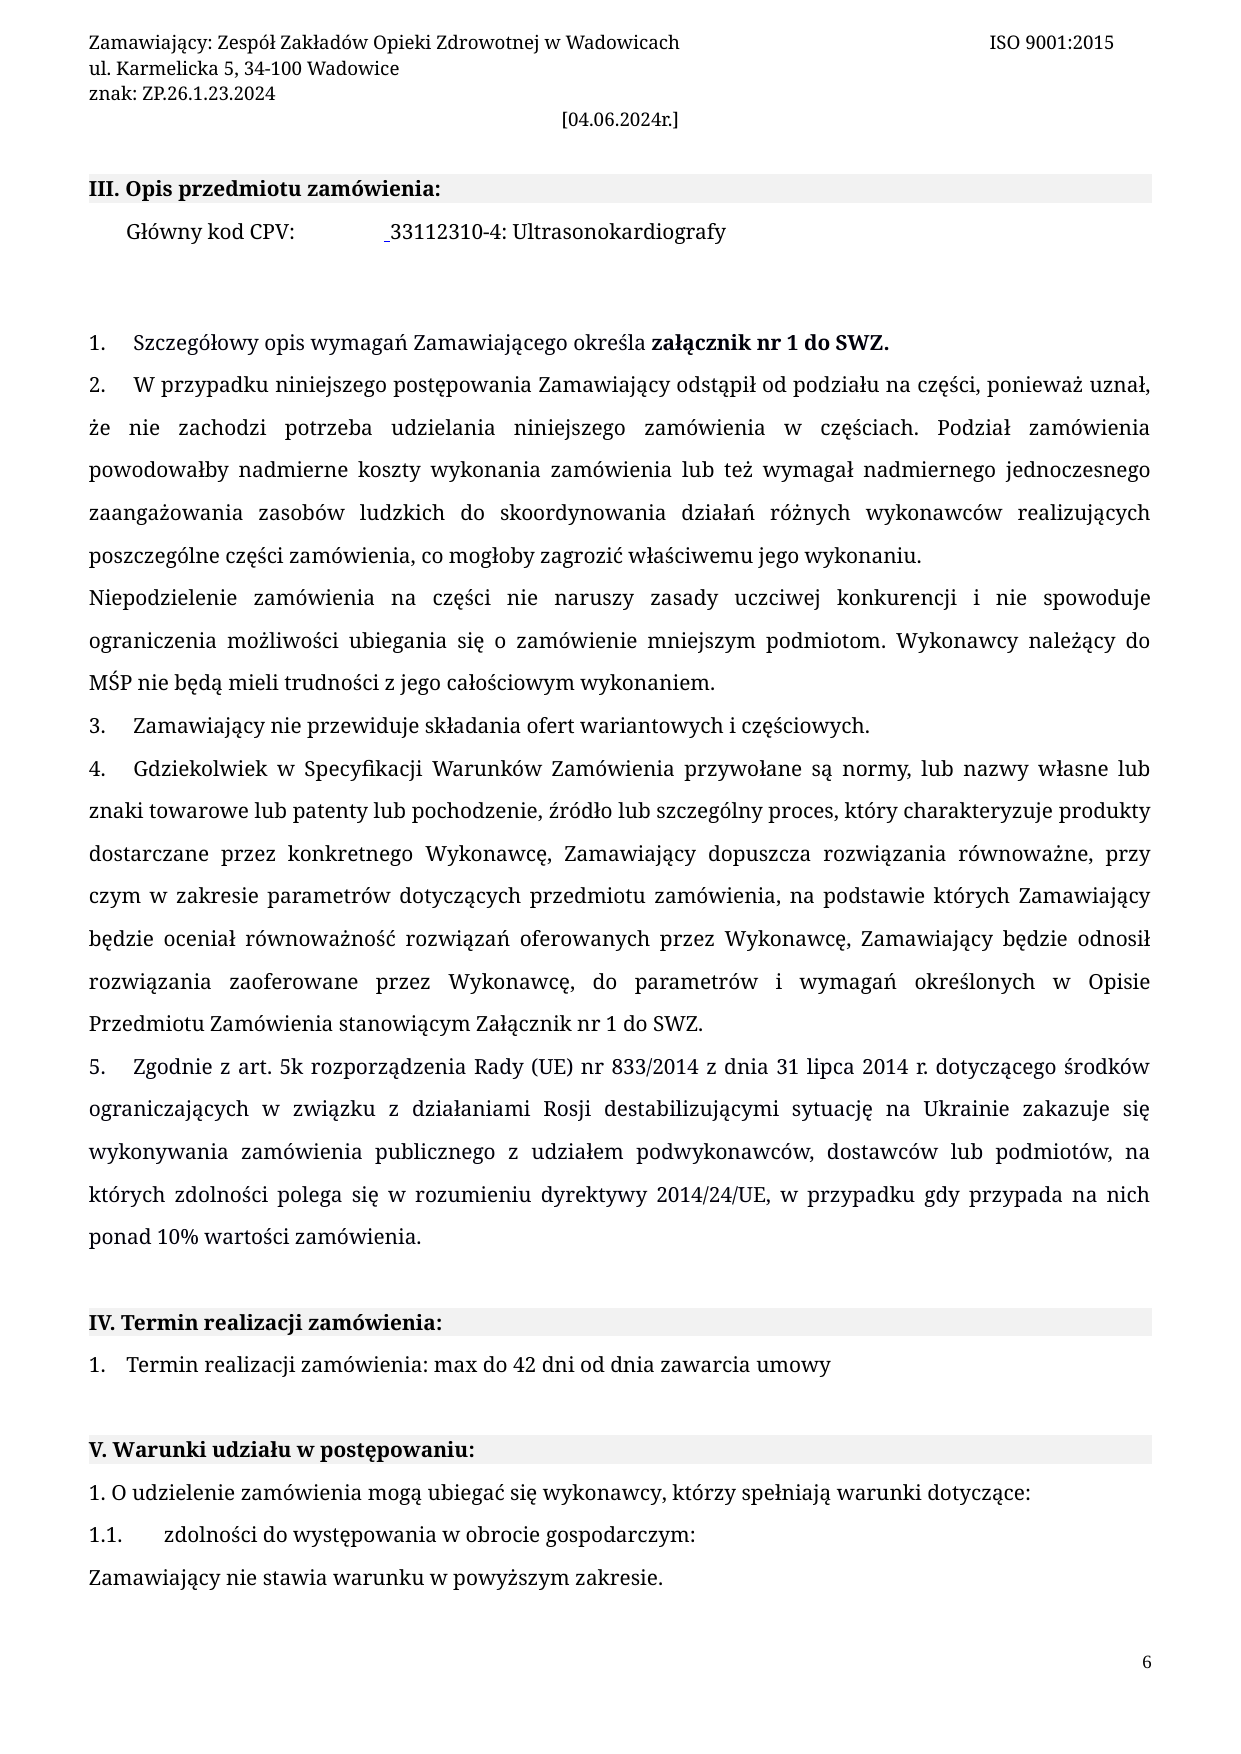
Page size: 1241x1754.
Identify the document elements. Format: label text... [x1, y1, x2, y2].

subtitle IV. Termin realizacji zamówienia: [89, 1308, 1152, 1336]
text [89, 1563, 1149, 1592]
list Zamawiający nie przewiduje składania ofert wariantowych i częściowych. [89, 711, 1152, 739]
text Główny kod CPV: 33112310-4: Ultrasonokardiografy [126, 217, 1152, 245]
list O udzielenie zamówienia mogą ubiegać się wykonawcy, którzy spełniają warunki dotyczące: [89, 1478, 1152, 1506]
list zdolności do występowania w obrocie gospodarczym: [89, 1521, 1149, 1549]
subtitle V. Warunki udziału w postępowaniu: [89, 1435, 1152, 1464]
list Gdziekolwiek w Specyfikacji Warunków Zamówienia przywołane są normy, lub nazwy własne lub znaki towarowe lub patenty lub pochodzenie, źródło lub szczególny proces, który charakteryzuje produkty dostarczane przez konkretnego Wykonawcę, Zamawiający dopuszcza rozwiązania równoważne, przy czym w zakresie parametrów dotyczących przedmiotu zamówienia, na podstawie których Zamawiający będzie oceniał równoważność rozwiązań oferowanych przez Wykonawcę, Zamawiający będzie odnosił rozwiązania zaoferowane przez Wykonawcę, do parametrów i wymagań określonych w Opisie Przedmiotu Zamówienia stanowiącym Załącznik nr 1 do SWZ. [89, 754, 1152, 1038]
list Zgodnie z art. 5k rozporządzenia Rady (UE) nr 833/2014 z dnia 31 lipca 2014 r. dotyczącego środków ograniczających w związku z działaniami Rosji destabilizującymi sytuację na Ukrainie zakazuje się wykonywania zamówienia publicznego z udziałem podwykonawców, dostawców lub podmiotów, na których zdolności polega się w rozumieniu dyrektywy 2014/24/UE, w przypadku gdy przypada na nich ponad 10% wartości zamówienia. [89, 1052, 1152, 1251]
list W przypadku niniejszego postępowania Zamawiający odstąpił od podziału na części, ponieważ uznał, że nie zachodzi potrzeba udzielania niniejszego zamówienia w częściach. Podział zamówienia powodowałby nadmierne koszty wykonania zamówienia lub też wymagał nadmiernego jednoczesnego zaangażowania zasobów ludzkich do skoordynowania działań różnych wykonawców realizujących poszczególne części zamówienia, co mogłoby zagrozić właściwemu jego wykonaniu. [89, 370, 1152, 569]
list Termin realizacji zamówienia: max do 42 dni od dnia zawarcia umowy [89, 1350, 1152, 1379]
list Szczegółowy opis wymagań Zamawiającego określa załącznik nr 1 do SWZ. [89, 328, 1152, 356]
subtitle III. Opis przedmiotu zamówienia: [89, 174, 1152, 203]
text Niepodzielenie zamówienia na części nie naruszy zasady uczciwej konkurencji i nie spowoduje ograniczenia możliwości ubiegania się o zamówienie mniejszym podmiotom. Wykonawcy należący do MŚP nie będą mieli trudności z jego całościowym wykonaniem. [89, 583, 1152, 697]
